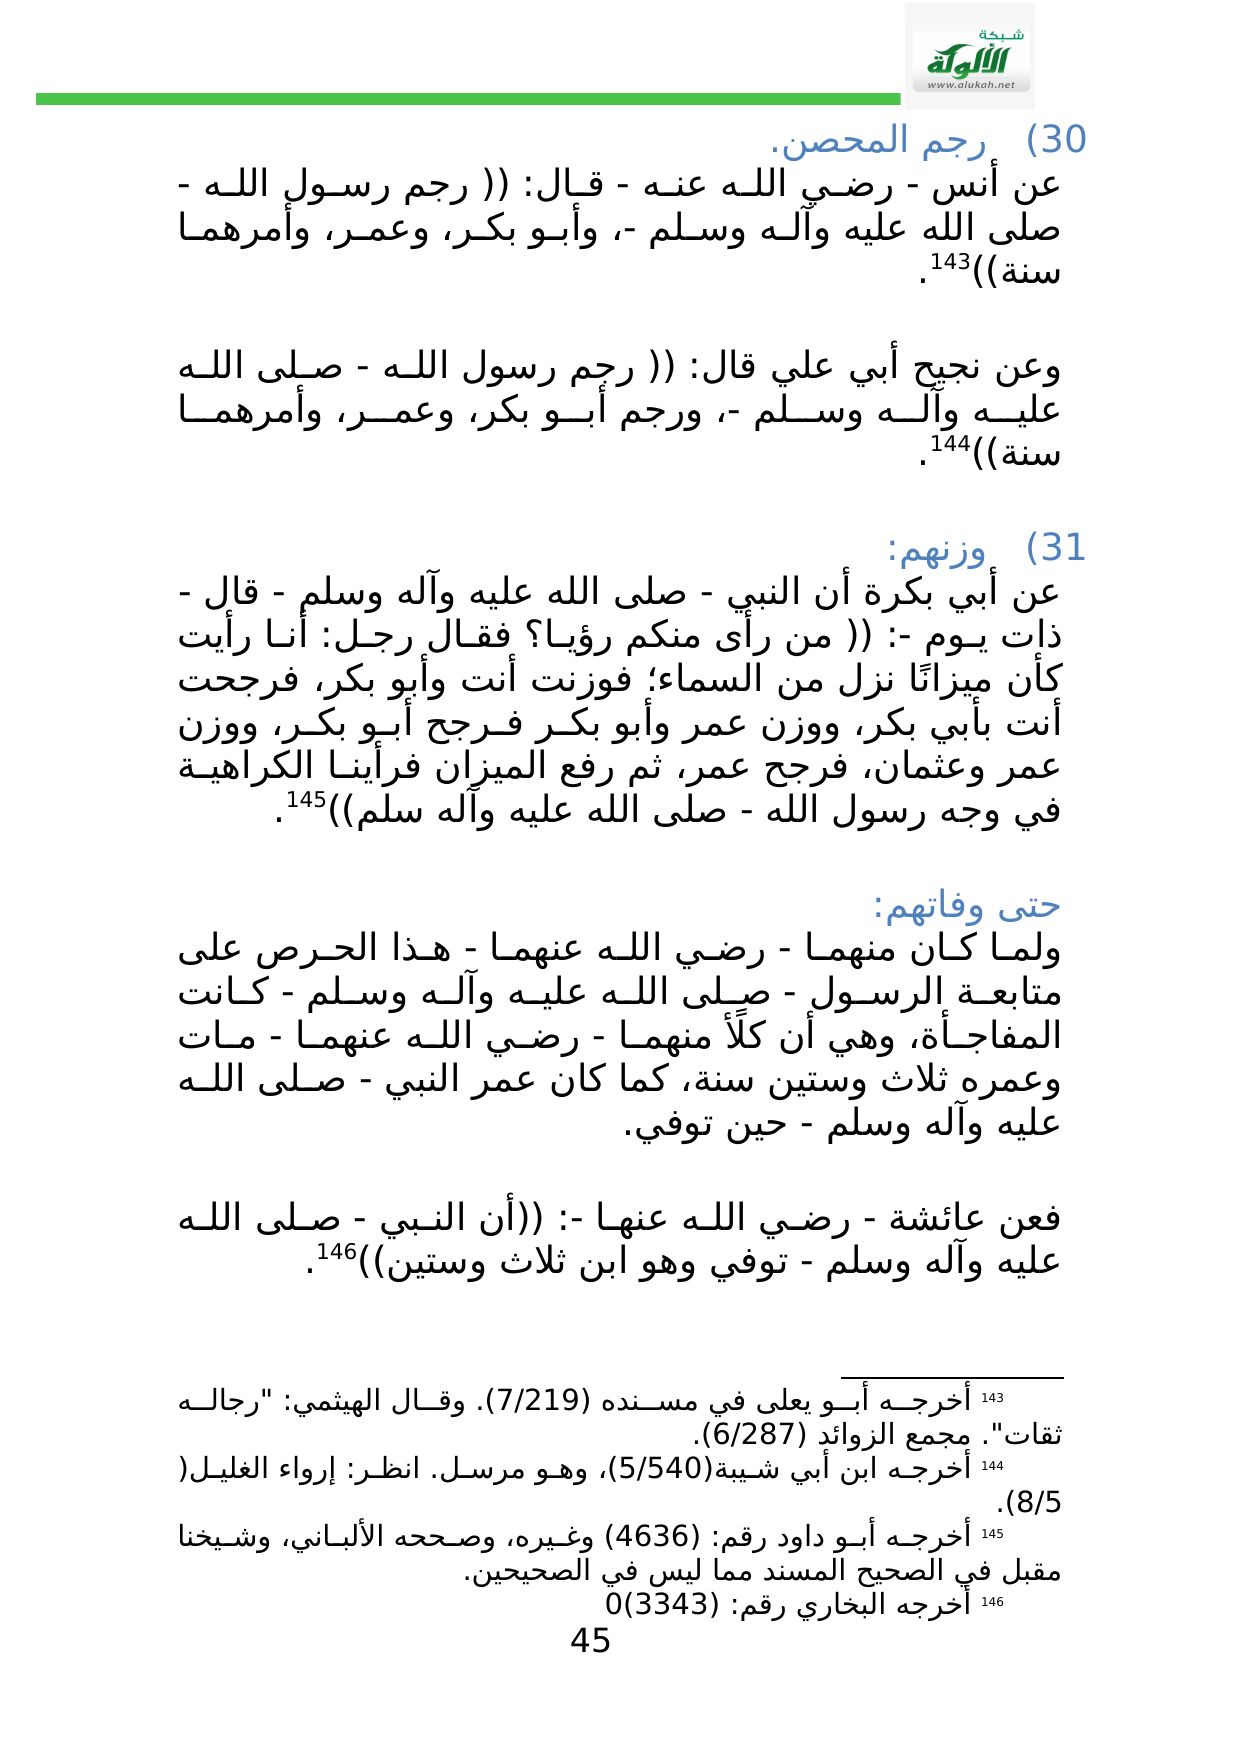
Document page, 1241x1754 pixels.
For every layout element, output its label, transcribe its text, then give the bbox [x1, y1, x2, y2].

list وزنهم: [177, 526, 1026, 569]
text عن أبي بكرة أن النبي - صلى الله عليه وآله وسلم - قال - ذات يوم -: (( من رأى منكم رؤيا؟ فقال رجل: أنا رأيت كأن ميزانًا نزل من السماء؛ فوزنت أنت وأبو بكر، فرجحت أنت بأبي بكر، ووزن عمر وأبو بكر فرجح أبو بكر، ووزن عمر وعثمان، فرجح عمر، ثم رفع الميزان فرأينا الكراهية في وجه رسول الله - صلى الله عليه وآله سلم)). [177, 569, 1063, 831]
text فعن عائشة - رضي الله عنها -: ((أن النبي - صلى الله عليه وآله وسلم - توفي وهو ابن ثلاث وستين)). [177, 1195, 1063, 1282]
text عن أنس - رضي الله عنه - قال: (( رجم رسول الله - صلى الله عليه وآله وسلم -، وأبو بكر، وعمر، وأمرهما سنة)). [177, 162, 1063, 293]
text حتى وفاتهم: [177, 882, 1063, 926]
text وعن نجيح أبي علي قال: (( رجم رسول الله - صلى الله عليه وآله وسلم -، ورجم أبو بكر، وعمر، وأمرهما سنة)). [177, 344, 1063, 475]
list رجم المحصن. [177, 118, 1026, 162]
text ولما كان منهما - رضي الله عنهما - هذا الحرص على متابعة الرسول - صلى الله عليه وآله وسلم - كانت المفاجأة، وهي أن كلًأ منهما - رضي الله عنهما - مات وعمره ثلاث وستين سنة، كما كان عمر النبي - صلى الله عليه وآله وسلم - حين توفي. [177, 926, 1063, 1144]
